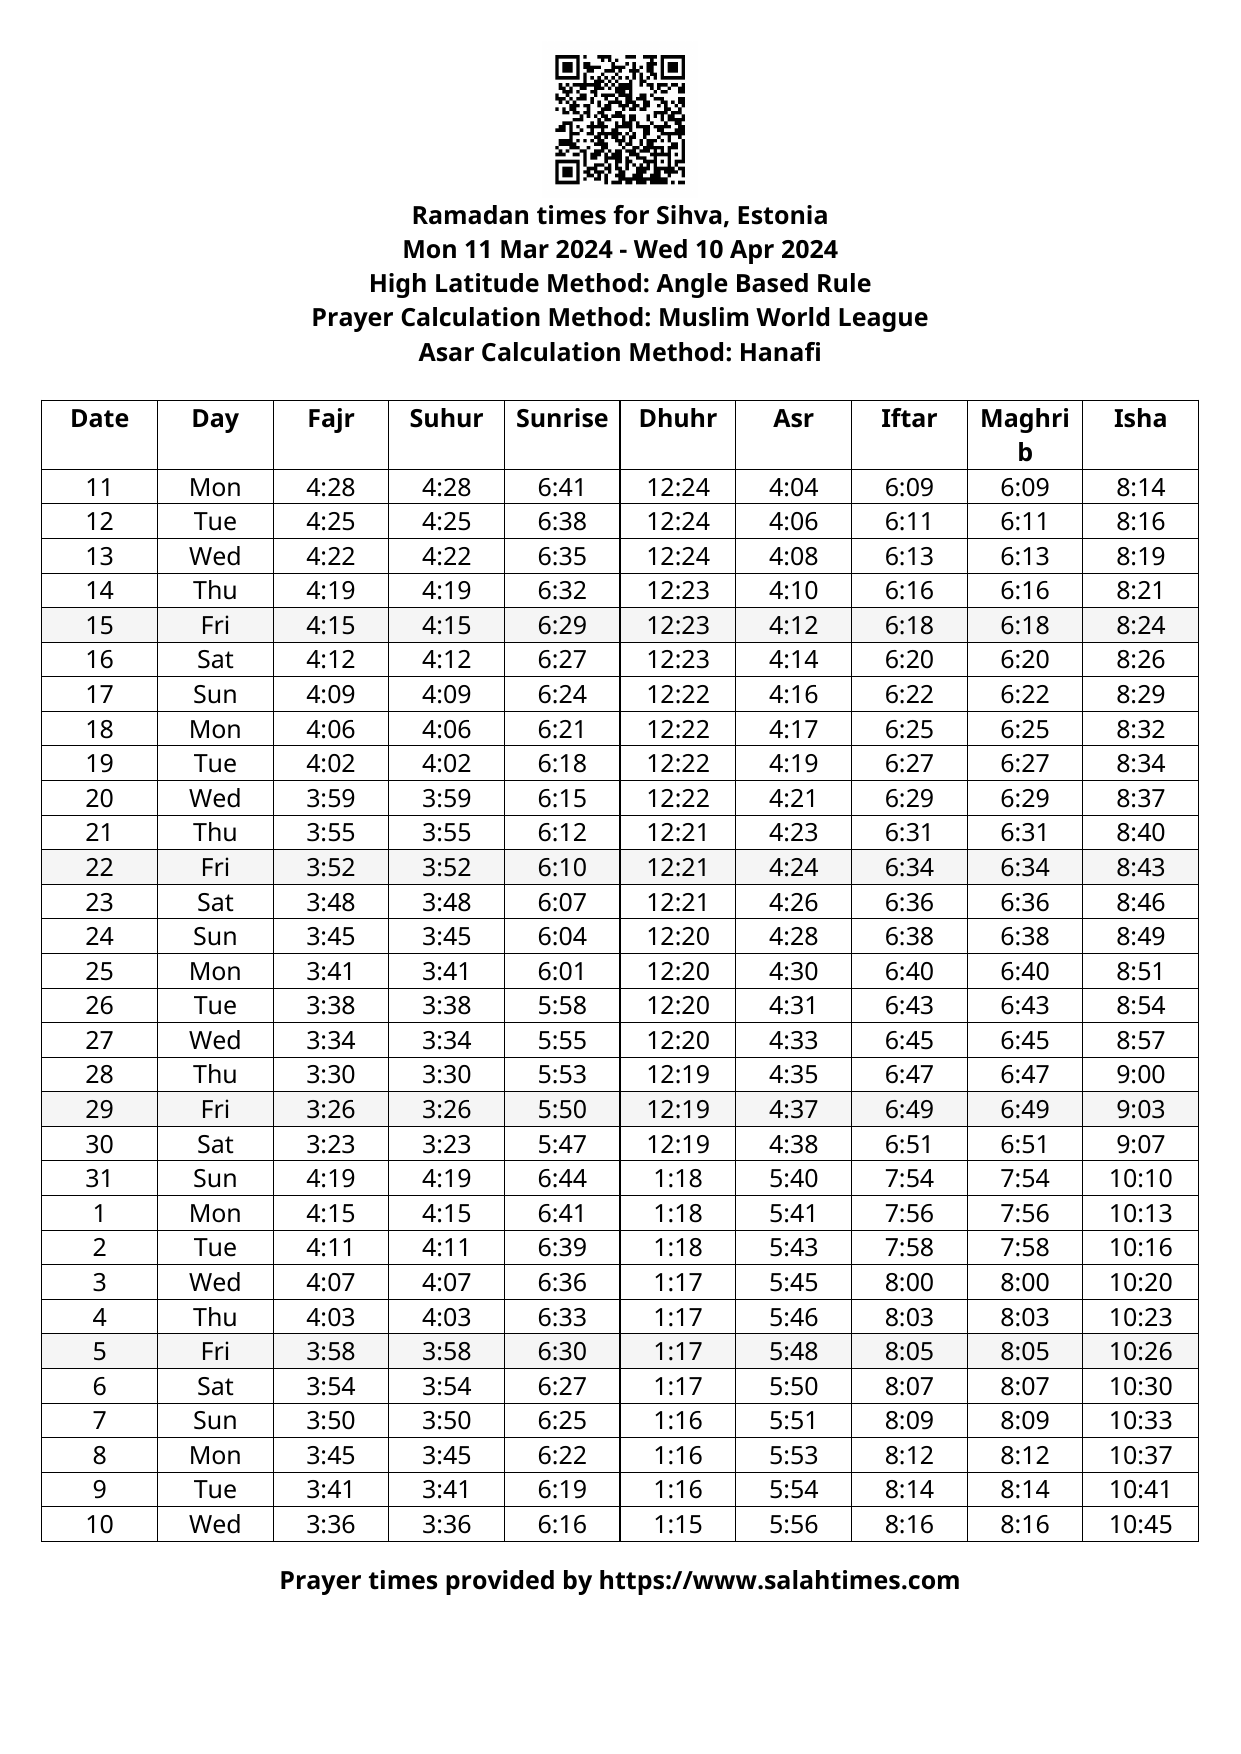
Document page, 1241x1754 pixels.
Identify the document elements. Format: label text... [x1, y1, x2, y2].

table_cell 1:16 [621, 1473, 735, 1506]
table_cell 10:20 [1083, 1265, 1198, 1299]
table_cell 6 [42, 1369, 157, 1402]
table_cell 6:10 [505, 850, 619, 884]
table_cell 20 [42, 781, 157, 814]
table_cell Wed [158, 1265, 273, 1299]
table_cell Tue [158, 989, 273, 1022]
table_cell 5:56 [736, 1507, 851, 1541]
table_cell 4:12 [389, 643, 504, 676]
table_cell 6:18 [968, 608, 1082, 642]
table_cell 8:16 [852, 1507, 967, 1541]
table_cell Fri [158, 608, 273, 642]
table_cell 4:25 [389, 504, 504, 538]
table_cell 10:41 [1083, 1473, 1198, 1506]
table_cell 8:37 [1083, 781, 1198, 814]
table_cell 8:24 [1083, 608, 1198, 642]
table_cell 3:55 [274, 816, 388, 849]
table_cell 8:19 [1083, 539, 1198, 572]
table_cell 1:15 [621, 1507, 735, 1541]
table_cell Tue [158, 1231, 273, 1264]
table_cell 4:12 [736, 608, 851, 642]
table_cell 12:22 [621, 746, 735, 780]
table_cell 4:19 [736, 746, 851, 780]
table_cell 4:15 [274, 1196, 388, 1229]
table_cell 12:24 [621, 504, 735, 538]
table_cell 5 [42, 1334, 157, 1368]
table_cell 3:38 [274, 989, 388, 1022]
table_cell 26 [42, 989, 157, 1022]
table_cell 6:40 [968, 954, 1082, 987]
table_cell 4:06 [389, 712, 504, 745]
table_cell 6:18 [852, 608, 967, 642]
table_cell Thu [158, 1300, 273, 1333]
table_cell 8:14 [968, 1473, 1082, 1506]
table_cell 14 [42, 574, 157, 607]
table_cell Thu [158, 574, 273, 607]
table_cell 10 [42, 1507, 157, 1541]
table_cell 6:11 [852, 504, 967, 538]
table_cell 4:33 [736, 1023, 851, 1057]
table_cell 8:03 [852, 1300, 967, 1333]
table_cell Sun [158, 919, 273, 953]
table_cell 8:07 [968, 1369, 1082, 1402]
table_cell 4:37 [736, 1092, 851, 1126]
table_cell 5:40 [736, 1161, 851, 1195]
table_cell 24 [42, 919, 157, 953]
table_cell 6:47 [852, 1058, 967, 1091]
table_cell 7:58 [968, 1231, 1082, 1264]
table_cell 8:46 [1083, 885, 1198, 918]
table_cell 3 [42, 1265, 157, 1299]
table_cell 8:09 [852, 1404, 967, 1437]
table_cell 4:10 [736, 574, 851, 607]
table_cell 6:07 [505, 885, 619, 918]
table_cell 4:28 [274, 470, 388, 503]
table_cell 7:54 [968, 1161, 1082, 1195]
table_cell 8:43 [1083, 850, 1198, 884]
table_cell 6:36 [505, 1265, 619, 1299]
table_cell 6:09 [968, 470, 1082, 503]
text Mon 11 Mar 2024 - Wed 10 Apr 2024 [42, 232, 1198, 266]
table_cell 4:11 [274, 1231, 388, 1264]
table_cell 12:24 [621, 470, 735, 503]
table_cell 1:17 [621, 1369, 735, 1402]
table_cell 6:13 [968, 539, 1082, 572]
table_cell 7:58 [852, 1231, 967, 1264]
picture [542, 41, 699, 198]
table_cell 3:54 [389, 1369, 504, 1402]
table_cell 3:55 [389, 816, 504, 849]
table_cell Sun [158, 677, 273, 711]
table_cell Mon [158, 1438, 273, 1472]
table_cell 10:45 [1083, 1507, 1198, 1541]
table_cell 6:01 [505, 954, 619, 987]
table_cell 4:09 [389, 677, 504, 711]
table_cell 4:19 [389, 1161, 504, 1195]
table_cell 21 [42, 816, 157, 849]
table_cell 5:50 [505, 1092, 619, 1126]
table_cell 4:25 [274, 504, 388, 538]
table_cell Wed [158, 1507, 273, 1541]
table_cell 3:52 [274, 850, 388, 884]
table_cell Sat [158, 1369, 273, 1402]
table_cell 12:21 [621, 850, 735, 884]
table_cell 6:47 [968, 1058, 1082, 1091]
table_cell 8:49 [1083, 919, 1198, 953]
table_cell 28 [42, 1058, 157, 1091]
table_cell 10:37 [1083, 1438, 1198, 1472]
table_cell 6:18 [505, 746, 619, 780]
table_cell 3:52 [389, 850, 504, 884]
table_cell 4:24 [736, 850, 851, 884]
text Asar Calculation Method: Hanafi [42, 334, 1198, 368]
table_cell 12:22 [621, 712, 735, 745]
table_header Date [42, 401, 157, 469]
table_cell 4:02 [389, 746, 504, 780]
table_cell 5:48 [736, 1334, 851, 1368]
table_cell 17 [42, 677, 157, 711]
table_cell Sun [158, 1404, 273, 1437]
table_cell 29 [42, 1092, 157, 1126]
table_cell 6:09 [852, 470, 967, 503]
table_cell 6:15 [505, 781, 619, 814]
table_cell 10:30 [1083, 1369, 1198, 1402]
table_cell 6:38 [968, 919, 1082, 953]
table_cell Thu [158, 1058, 273, 1091]
table_cell 4:22 [389, 539, 504, 572]
table_cell 5:50 [736, 1369, 851, 1402]
table_cell 3:41 [274, 1473, 388, 1506]
table_cell 4:06 [736, 504, 851, 538]
table_cell 6:33 [505, 1300, 619, 1333]
table_cell 8:16 [968, 1507, 1082, 1541]
table_cell 6:25 [852, 712, 967, 745]
table_cell 4 [42, 1300, 157, 1333]
table_cell 4:28 [736, 919, 851, 953]
table_cell 10:10 [1083, 1161, 1198, 1195]
table_cell 4:12 [274, 643, 388, 676]
table_cell 12:23 [621, 574, 735, 607]
table_cell Wed [158, 1023, 273, 1057]
table_cell 1:16 [621, 1438, 735, 1472]
table_cell 3:30 [389, 1058, 504, 1091]
table_cell 22 [42, 850, 157, 884]
table_cell 12:22 [621, 677, 735, 711]
table_cell 6:16 [852, 574, 967, 607]
table_cell 6:49 [968, 1092, 1082, 1126]
table_cell 8:21 [1083, 574, 1198, 607]
table_cell 4:23 [736, 816, 851, 849]
table_cell 12:20 [621, 989, 735, 1022]
table_cell 4:16 [736, 677, 851, 711]
table_cell 8:09 [968, 1404, 1082, 1437]
table_cell 10:33 [1083, 1404, 1198, 1437]
table_cell 3:48 [389, 885, 504, 918]
table_cell 4:07 [389, 1265, 504, 1299]
table_cell 3:36 [274, 1507, 388, 1541]
table_cell 12:20 [621, 954, 735, 987]
table_cell 6:45 [968, 1023, 1082, 1057]
table_cell 6:29 [852, 781, 967, 814]
table_cell Mon [158, 954, 273, 987]
table_cell 4:28 [389, 470, 504, 503]
table_cell 6:25 [968, 712, 1082, 745]
table_cell 4:19 [274, 574, 388, 607]
table_cell 8:54 [1083, 989, 1198, 1022]
table_cell 6:04 [505, 919, 619, 953]
table_cell 6:41 [505, 470, 619, 503]
table_cell 3:45 [389, 1438, 504, 1472]
table_cell 8:05 [968, 1334, 1082, 1368]
table_cell 7 [42, 1404, 157, 1437]
table_cell 8:00 [852, 1265, 967, 1299]
table_cell 8:12 [852, 1438, 967, 1472]
table_cell Tue [158, 1473, 273, 1506]
table_cell Mon [158, 470, 273, 503]
table_cell 9:00 [1083, 1058, 1198, 1091]
table_cell 5:51 [736, 1404, 851, 1437]
table_cell 3:50 [274, 1404, 388, 1437]
table_cell Wed [158, 781, 273, 814]
table_cell 30 [42, 1127, 157, 1160]
table_cell 7:56 [852, 1196, 967, 1229]
table_cell 7:54 [852, 1161, 967, 1195]
table_header Asr [736, 401, 851, 469]
table_cell 5:46 [736, 1300, 851, 1333]
table_cell 3:41 [389, 954, 504, 987]
table_cell 6:19 [505, 1473, 619, 1506]
table_cell 5:53 [505, 1058, 619, 1091]
table_cell 6:29 [968, 781, 1082, 814]
table_cell 9 [42, 1473, 157, 1506]
table_cell 4:15 [274, 608, 388, 642]
table_cell 3:45 [274, 919, 388, 953]
table_header Isha [1083, 401, 1198, 469]
table_cell Fri [158, 1092, 273, 1126]
table_cell 8:07 [852, 1369, 967, 1402]
table_cell 4:31 [736, 989, 851, 1022]
table_cell 1:18 [621, 1161, 735, 1195]
table_cell 12:20 [621, 1023, 735, 1057]
table_cell Tue [158, 746, 273, 780]
table_cell 6:22 [505, 1438, 619, 1472]
table_cell 8:05 [852, 1334, 967, 1368]
table_cell 6:20 [968, 643, 1082, 676]
table_cell 8:29 [1083, 677, 1198, 711]
table_cell 3:59 [274, 781, 388, 814]
table_cell 8:16 [1083, 504, 1198, 538]
table_cell 6:45 [852, 1023, 967, 1057]
table_cell 3:50 [389, 1404, 504, 1437]
table_cell 16 [42, 643, 157, 676]
table_cell 6:38 [505, 504, 619, 538]
table_cell 8:32 [1083, 712, 1198, 745]
table_header Fajr [274, 401, 388, 469]
table_cell Sat [158, 1127, 273, 1160]
table_cell 4:38 [736, 1127, 851, 1160]
table_cell 2 [42, 1231, 157, 1264]
text Prayer times provided by https://www.salahtimes.com [42, 1563, 1198, 1597]
table_cell 3:48 [274, 885, 388, 918]
table_cell 8 [42, 1438, 157, 1472]
table_cell 4:26 [736, 885, 851, 918]
table_cell Fri [158, 1334, 273, 1368]
table_cell 8:40 [1083, 816, 1198, 849]
table_cell 4:35 [736, 1058, 851, 1091]
table_cell 4:08 [736, 539, 851, 572]
table_cell 6:22 [968, 677, 1082, 711]
table_cell 10:26 [1083, 1334, 1198, 1368]
table_cell 6:34 [968, 850, 1082, 884]
table_cell 4:04 [736, 470, 851, 503]
text Ramadan times for Sihva, Estonia [42, 198, 1198, 232]
table_cell 3:45 [274, 1438, 388, 1472]
table_header Day [158, 401, 273, 469]
table_cell 3:59 [389, 781, 504, 814]
table_cell 8:03 [968, 1300, 1082, 1333]
table_cell 3:26 [274, 1092, 388, 1126]
table_cell Sun [158, 1161, 273, 1195]
table_cell 12:24 [621, 539, 735, 572]
table_cell 6:40 [852, 954, 967, 987]
table_cell 12:23 [621, 643, 735, 676]
table_cell 3:23 [274, 1127, 388, 1160]
table_cell 6:29 [505, 608, 619, 642]
table_cell 19 [42, 746, 157, 780]
table_cell 6:43 [852, 989, 967, 1022]
table_cell 6:39 [505, 1231, 619, 1264]
table_cell 6:27 [968, 746, 1082, 780]
table_cell 8:12 [968, 1438, 1082, 1472]
table_cell 4:15 [389, 1196, 504, 1229]
table_cell 5:43 [736, 1231, 851, 1264]
table_cell 3:34 [274, 1023, 388, 1057]
table_cell 1:17 [621, 1300, 735, 1333]
table_cell 3:34 [389, 1023, 504, 1057]
table_cell 9:03 [1083, 1092, 1198, 1126]
table_cell 9:07 [1083, 1127, 1198, 1160]
table_cell 6:21 [505, 712, 619, 745]
table_cell 6:51 [852, 1127, 967, 1160]
table_cell 5:41 [736, 1196, 851, 1229]
table_cell 1:17 [621, 1334, 735, 1368]
table_cell 3:36 [389, 1507, 504, 1541]
table_cell 1:18 [621, 1196, 735, 1229]
table_cell 4:07 [274, 1265, 388, 1299]
table_cell 6:12 [505, 816, 619, 849]
table_cell 6:35 [505, 539, 619, 572]
table_cell Sat [158, 885, 273, 918]
table_cell 6:41 [505, 1196, 619, 1229]
table_cell 12:19 [621, 1092, 735, 1126]
table_cell 31 [42, 1161, 157, 1195]
table_cell 1 [42, 1196, 157, 1229]
table_cell 6:24 [505, 677, 619, 711]
table_cell 10:13 [1083, 1196, 1198, 1229]
table_cell 12:21 [621, 816, 735, 849]
text High Latitude Method: Angle Based Rule [42, 266, 1198, 300]
table_cell 3:38 [389, 989, 504, 1022]
table_cell 3:23 [389, 1127, 504, 1160]
table_cell 6:22 [852, 677, 967, 711]
table_cell 5:54 [736, 1473, 851, 1506]
table_cell 10:23 [1083, 1300, 1198, 1333]
table_cell 12:19 [621, 1058, 735, 1091]
table_cell 8:34 [1083, 746, 1198, 780]
table_cell 4:02 [274, 746, 388, 780]
table_cell 12:19 [621, 1127, 735, 1160]
table_cell 3:45 [389, 919, 504, 953]
table_header Iftar [852, 401, 967, 469]
table_cell 6:20 [852, 643, 967, 676]
table_cell 3:30 [274, 1058, 388, 1091]
table_header Maghrib [968, 401, 1082, 469]
table_cell 4:15 [389, 608, 504, 642]
table_cell 1:18 [621, 1231, 735, 1264]
table_cell 5:45 [736, 1265, 851, 1299]
table_cell 6:38 [852, 919, 967, 953]
table_cell 6:16 [968, 574, 1082, 607]
table_cell 4:03 [389, 1300, 504, 1333]
table_cell 3:58 [274, 1334, 388, 1368]
table_cell 6:36 [968, 885, 1082, 918]
table_header Dhuhr [621, 401, 735, 469]
table_cell Fri [158, 850, 273, 884]
table_cell 6:31 [968, 816, 1082, 849]
table_cell Wed [158, 539, 273, 572]
table_cell 10:16 [1083, 1231, 1198, 1264]
table_cell 3:26 [389, 1092, 504, 1126]
table_cell 4:06 [274, 712, 388, 745]
table_cell Thu [158, 816, 273, 849]
table_cell 6:44 [505, 1161, 619, 1195]
table_cell 18 [42, 712, 157, 745]
table_cell 4:09 [274, 677, 388, 711]
table_cell 1:16 [621, 1404, 735, 1437]
table_cell 8:14 [852, 1473, 967, 1506]
table_cell 27 [42, 1023, 157, 1057]
table_cell 6:51 [968, 1127, 1082, 1160]
table_cell 8:14 [1083, 470, 1198, 503]
table_cell 15 [42, 608, 157, 642]
table_cell 6:27 [852, 746, 967, 780]
table_cell 12:22 [621, 781, 735, 814]
table_cell 6:13 [852, 539, 967, 572]
table_cell 3:41 [274, 954, 388, 987]
table_cell 3:58 [389, 1334, 504, 1368]
table_cell 4:19 [389, 574, 504, 607]
table_header Sunrise [505, 401, 619, 469]
table_cell 13 [42, 539, 157, 572]
table_cell 6:30 [505, 1334, 619, 1368]
table_cell Mon [158, 712, 273, 745]
table_cell 3:54 [274, 1369, 388, 1402]
table_cell 4:19 [274, 1161, 388, 1195]
table_cell 4:22 [274, 539, 388, 572]
table_cell 12:23 [621, 608, 735, 642]
table_cell 8:26 [1083, 643, 1198, 676]
table_cell Tue [158, 504, 273, 538]
table_cell 23 [42, 885, 157, 918]
table_cell 6:16 [505, 1507, 619, 1541]
table_cell 6:49 [852, 1092, 967, 1126]
table_cell 7:56 [968, 1196, 1082, 1229]
table_cell 6:36 [852, 885, 967, 918]
table_cell 12 [42, 504, 157, 538]
table_cell 6:27 [505, 643, 619, 676]
table_cell 8:00 [968, 1265, 1082, 1299]
table_cell 5:58 [505, 989, 619, 1022]
table_cell Sat [158, 643, 273, 676]
table_cell 11 [42, 470, 157, 503]
table_cell 6:34 [852, 850, 967, 884]
table_cell 6:27 [505, 1369, 619, 1402]
table_header Suhur [389, 401, 504, 469]
table_cell 4:03 [274, 1300, 388, 1333]
table_cell 4:14 [736, 643, 851, 676]
table_cell 6:11 [968, 504, 1082, 538]
table_cell 6:43 [968, 989, 1082, 1022]
text Prayer Calculation Method: Muslim World League [42, 300, 1198, 334]
table_cell 6:32 [505, 574, 619, 607]
table_cell 25 [42, 954, 157, 987]
table_cell 4:17 [736, 712, 851, 745]
table_cell 6:31 [852, 816, 967, 849]
table_cell 4:11 [389, 1231, 504, 1264]
table_cell 5:55 [505, 1023, 619, 1057]
table_cell 6:25 [505, 1404, 619, 1437]
table_cell 8:57 [1083, 1023, 1198, 1057]
table_cell 12:20 [621, 919, 735, 953]
table_cell 8:51 [1083, 954, 1198, 987]
table_cell 4:21 [736, 781, 851, 814]
table_cell 4:30 [736, 954, 851, 987]
table_cell 3:41 [389, 1473, 504, 1506]
table_cell 1:17 [621, 1265, 735, 1299]
table_cell 5:47 [505, 1127, 619, 1160]
table_cell 5:53 [736, 1438, 851, 1472]
table_cell Mon [158, 1196, 273, 1229]
table_cell 12:21 [621, 885, 735, 918]
